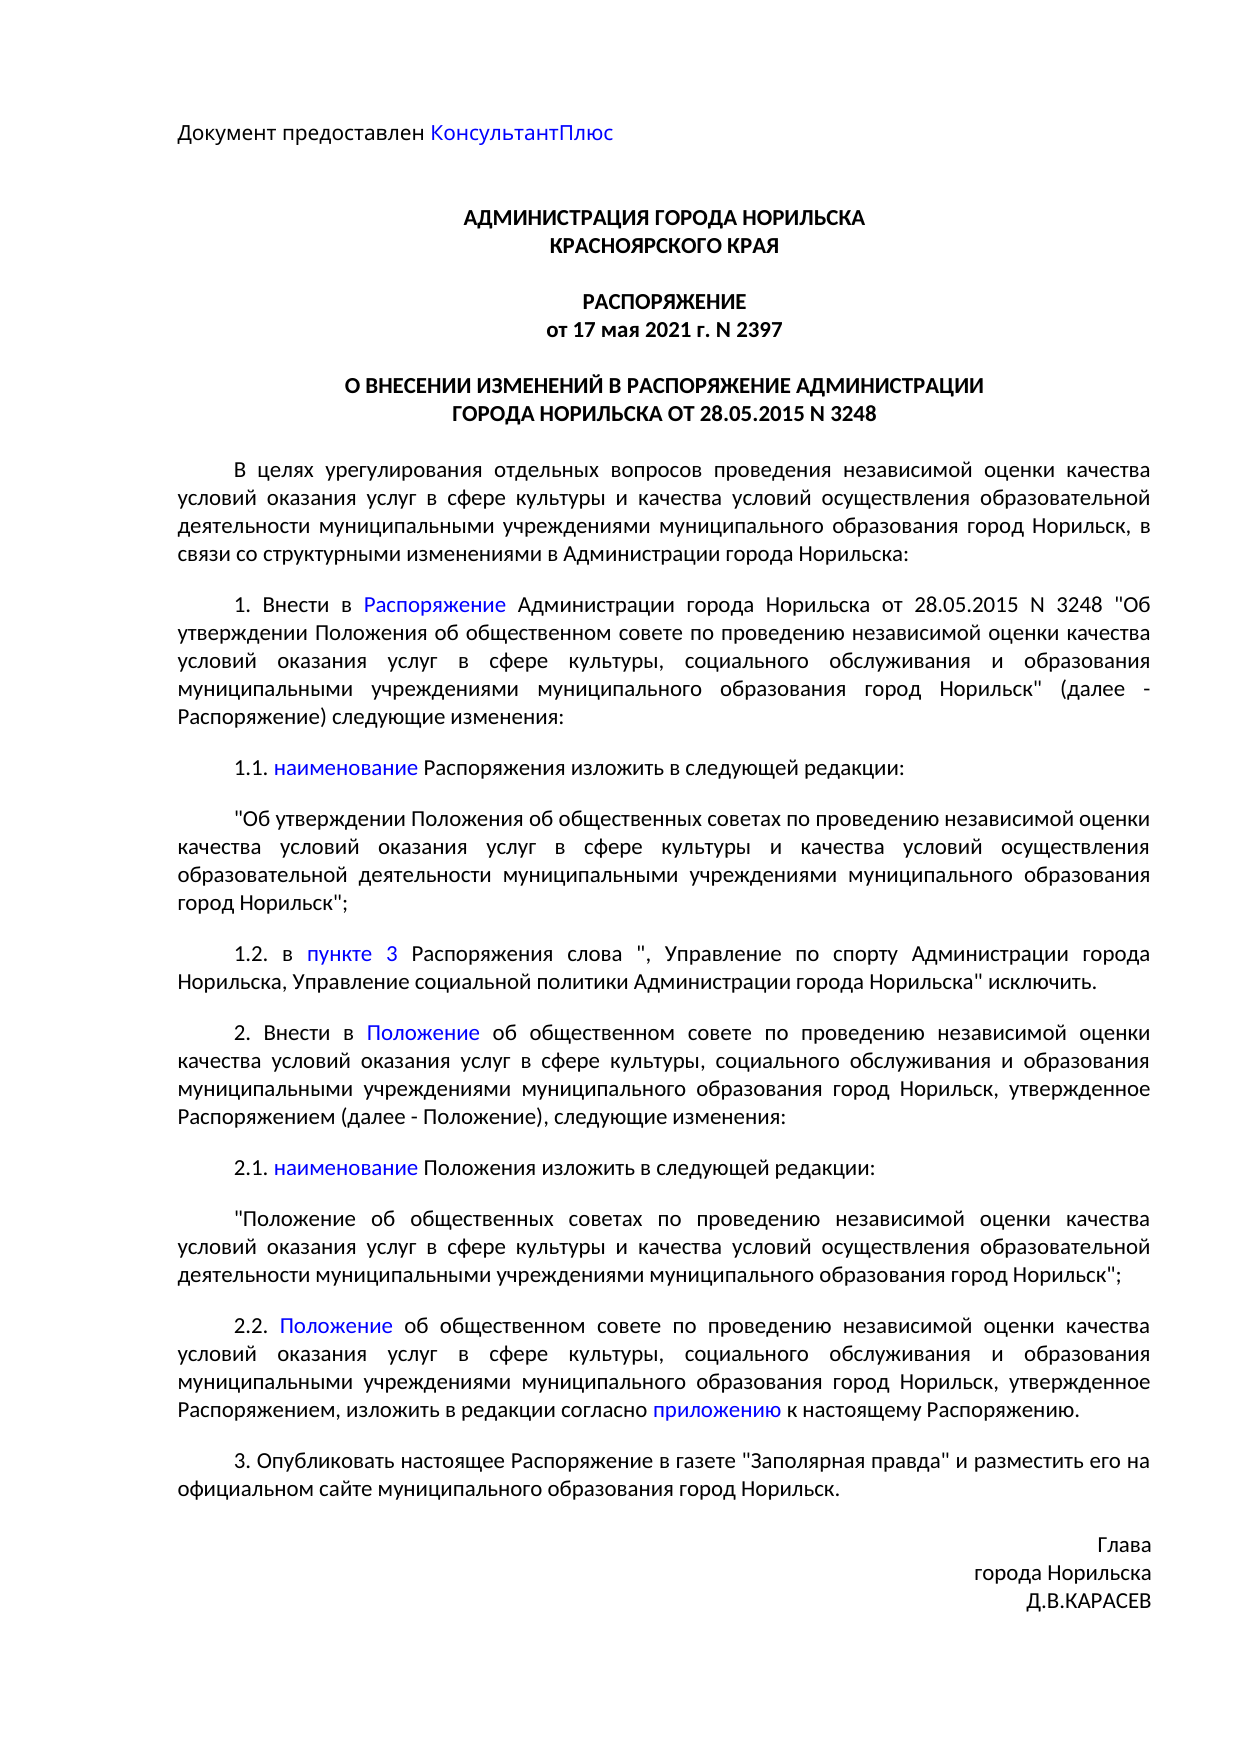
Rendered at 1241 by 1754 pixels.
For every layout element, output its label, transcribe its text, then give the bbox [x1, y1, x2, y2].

text 1.1. наименование Распоряжения изложить в следующей редакции: [177, 753, 1152, 781]
text 3. Опубликовать настоящее Распоряжение в газете "Заполярная правда" и разместить его на официальном сайте муниципального образования город Норильск. [177, 1446, 1152, 1502]
text Д.В.КАРАСЕВ [177, 1586, 1152, 1614]
title от 17 мая 2021 г. N 2397 [177, 315, 1152, 343]
text 1. Внести в Распоряжение Администрации города Норильска от 28.05.2015 N 3248 "Об утверждении Положения об общественном совете по проведению независимой оценки качества условий оказания услуг в сфере культуры, социального обслуживания и образования муниципальными учреждениями муниципального образования город Норильск" (далее - Распоряжение) следующие изменения: [177, 590, 1152, 730]
text Глава [177, 1530, 1152, 1558]
title Документ предоставлен КонсультантПлюс [177, 118, 1152, 175]
text "Об утверждении Положения об общественных советах по проведению независимой оценки качества условий оказания услуг в сфере культуры и качества условий осуществления образовательной деятельности муниципальными учреждениями муниципального образования город Норильск"; [177, 804, 1152, 916]
text "Положение об общественных советах по проведению независимой оценки качества условий оказания услуг в сфере культуры и качества условий осуществления образовательной деятельности муниципальными учреждениями муниципального образования город Норильск"; [177, 1204, 1152, 1288]
title АДМИНИСТРАЦИЯ ГОРОДА НОРИЛЬСКА [177, 203, 1152, 231]
text В целях урегулирования отдельных вопросов проведения независимой оценки качества условий оказания услуг в сфере культуры и качества условий осуществления образовательной деятельности муниципальными учреждениями муниципального образования город Норильск, в связи со структурными изменениями в Администрации города Норильска: [177, 455, 1152, 567]
text города Норильска [177, 1558, 1152, 1586]
title ГОРОДА НОРИЛЬСКА ОТ 28.05.2015 N 3248 [177, 399, 1152, 427]
title О ВНЕСЕНИИ ИЗМЕНЕНИЙ В РАСПОРЯЖЕНИЕ АДМИНИСТРАЦИИ [177, 371, 1152, 399]
text 2.2. Положение об общественном совете по проведению независимой оценки качества условий оказания услуг в сфере культуры, социального обслуживания и образования муниципальными учреждениями муниципального образования город Норильск, утвержденное Распоряжением, изложить в редакции согласно приложению к настоящему Распоряжению. [177, 1311, 1152, 1423]
text 2. Внести в Положение об общественном совете по проведению независимой оценки качества условий оказания услуг в сфере культуры, социального обслуживания и образования муниципальными учреждениями муниципального образования город Норильск, утвержденное Распоряжением (далее - Положение), следующие изменения: [177, 1018, 1152, 1130]
title РАСПОРЯЖЕНИЕ [177, 287, 1152, 315]
title КРАСНОЯРСКОГО КРАЯ [177, 231, 1152, 259]
text 2.1. наименование Положения изложить в следующей редакции: [177, 1153, 1152, 1181]
text 1.2. в пункте 3 Распоряжения слова ", Управление по спорту Администрации города Норильска, Управление социальной политики Администрации города Норильска" исключить. [177, 939, 1152, 995]
